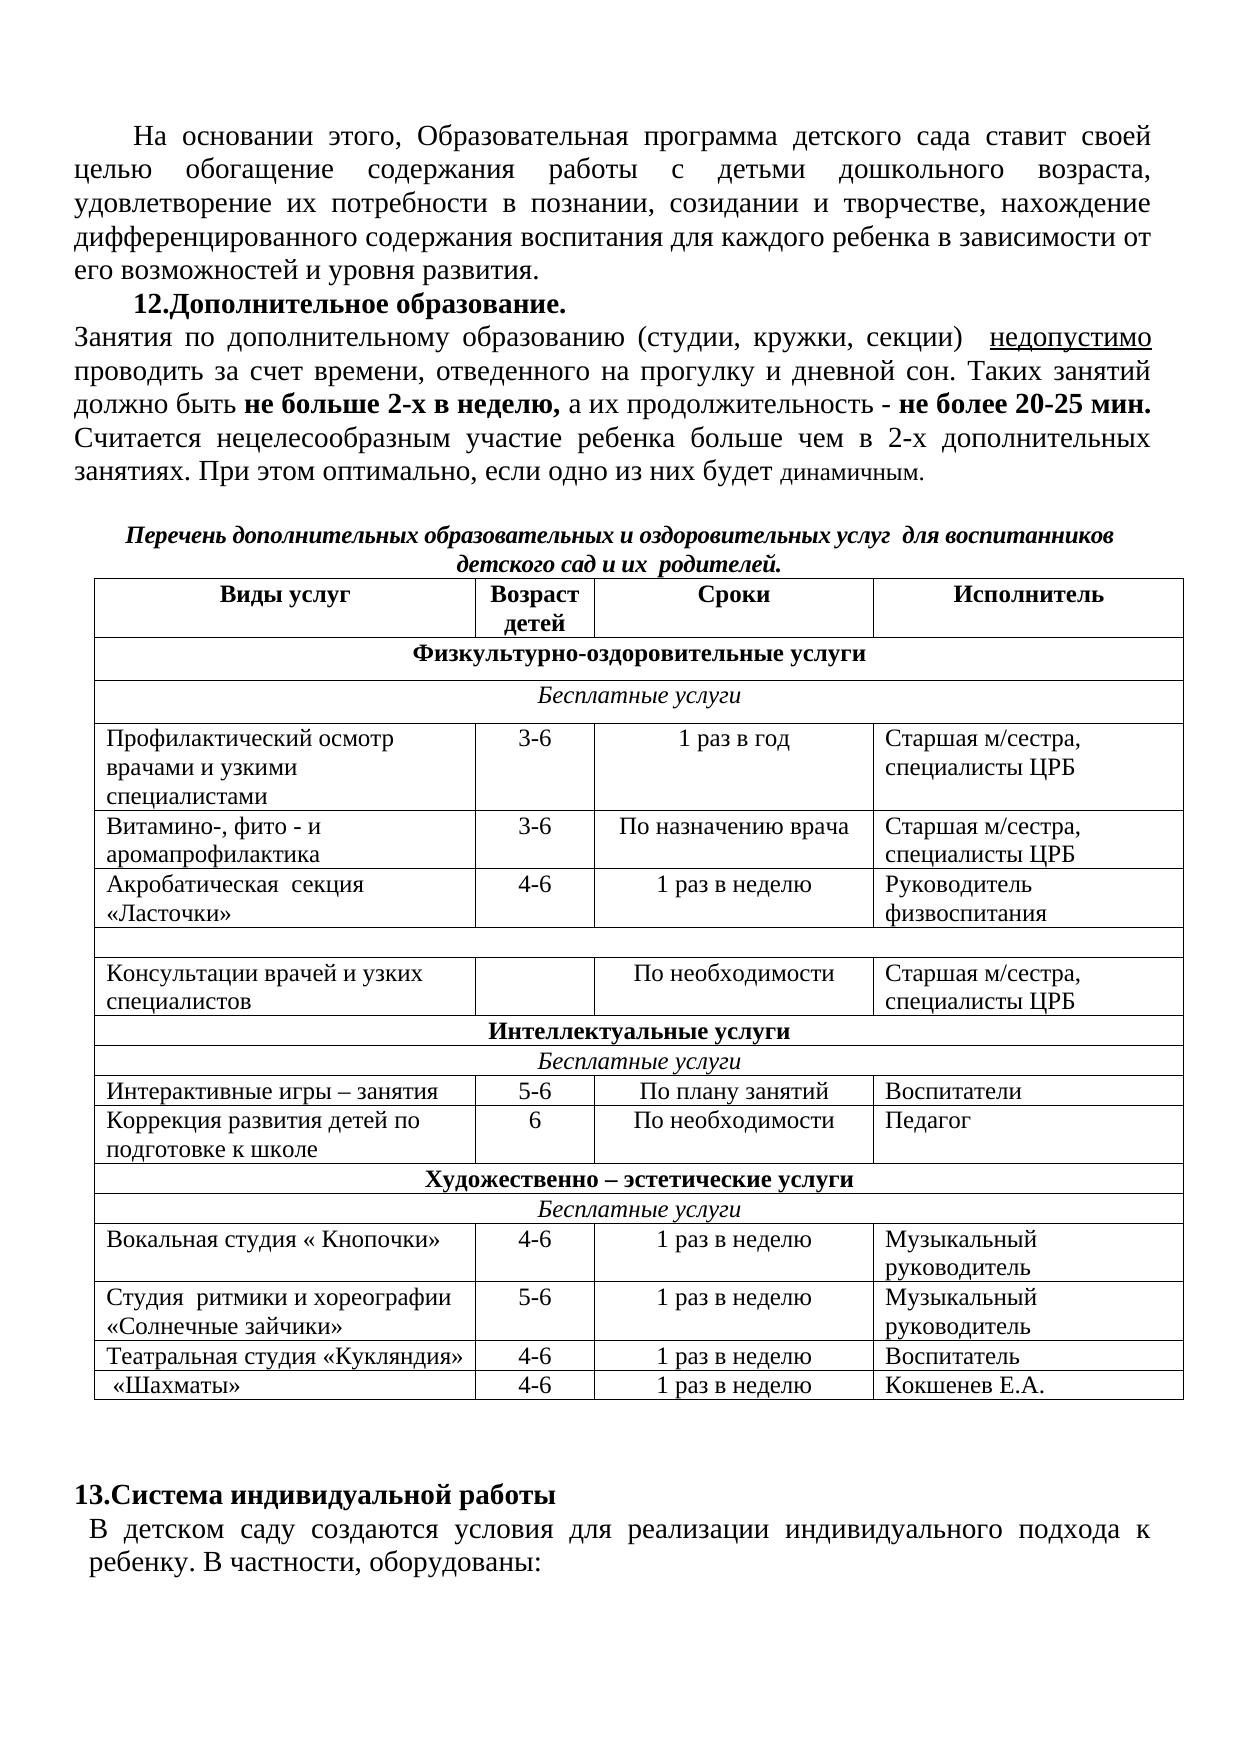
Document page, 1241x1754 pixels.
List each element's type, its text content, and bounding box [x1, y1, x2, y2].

table_cell Вокальная студия « Кнопочки» [95, 1224, 475, 1281]
table_header Возраст детей [476, 579, 594, 637]
table_cell [476, 958, 594, 1015]
table_header Исполнитель [874, 579, 1183, 637]
text В детском саду создаются условия для реализации индивидуального подхода к ребенку. В частности, оборудованы: [89, 1511, 1152, 1578]
table_header Сроки [595, 579, 873, 637]
table_cell 4-6 [476, 1341, 594, 1369]
text 13.Система индивидуальной работы [74, 1477, 1152, 1511]
table_cell Студия ритмики и хореографии «Солнечные зайчики» [95, 1282, 475, 1340]
table_cell Театральная студия «Кукляндия» [95, 1341, 475, 1369]
table_cell 1 раз в неделю [595, 1224, 873, 1281]
table_cell По необходимости [595, 958, 873, 1015]
table_cell Бесплатные услуги [95, 681, 1183, 722]
table_cell 4-6 [476, 1224, 594, 1281]
table_cell 4-6 [476, 869, 594, 927]
table_cell Коррекция развития детей по подготовке к школе [95, 1106, 475, 1163]
table_cell 3-6 [476, 811, 594, 868]
table_cell Художественно – эстетические услуги [95, 1164, 1183, 1193]
table_cell Интеллектуальные услуги [95, 1016, 1183, 1045]
table_cell Акробатическая секция «Ласточки» [95, 869, 475, 927]
text На основании этого, Образовательная программа детского сада ставит своей целью обогащение содержания работы с детьми дошкольного возраста, удовлетворение их потребности в познании, созидании и творчестве, нахождение дифференцированного содержания воспитания для каждого ребенка в зависимости от его возможностей и уровня развития. [74, 118, 1152, 286]
text 12.Дополнительное образование. [74, 286, 1152, 319]
table_cell Воспитатели [874, 1076, 1183, 1104]
table_cell Педагог [874, 1106, 1183, 1163]
table_cell Музыкальный руководитель [874, 1224, 1183, 1281]
table_cell Интерактивные игры – занятия [95, 1076, 475, 1104]
table_cell 5-6 [476, 1076, 594, 1104]
text Занятия по дополнительному образованию (студии, кружки, секции) недопустимо проводить за счет времени, отведенного на прогулку и дневной сон. Таких занятий должно быть не больше 2-х в неделю, а их продолжительность - не более 20-25 мин. Считается нецелесообразным участие ребенка больше чем в 2-х дополнительных занятиях. При этом оптимально, если одно из них будет динамичным. [74, 319, 1152, 487]
table_cell 6 [476, 1106, 594, 1163]
table_cell 3-6 [476, 724, 594, 810]
table_header Виды услуг [95, 579, 475, 637]
table_cell Витамино-, фито - и аромапрофилактика [95, 811, 475, 868]
table_cell Старшая м/сестра, специалисты ЦРБ [874, 724, 1183, 810]
table_cell 1 раз в неделю [595, 1341, 873, 1369]
table_cell Консультации врачей и узких специалистов [95, 958, 475, 1015]
table_cell Воспитатель [874, 1341, 1183, 1369]
table_cell По необходимости [595, 1106, 873, 1163]
table_cell Музыкальный руководитель [874, 1282, 1183, 1340]
table_cell 5-6 [476, 1282, 594, 1340]
text Перечень дополнительных образовательных и оздоровительных услуг для воспитанников детского сад и их родителей. [89, 521, 1150, 578]
table_cell Бесплатные услуги [95, 1046, 1183, 1075]
table_cell Старшая м/сестра, специалисты ЦРБ [874, 958, 1183, 1015]
table_cell «Шахматы» [95, 1371, 475, 1399]
table_cell [95, 928, 1183, 957]
table_cell По назначению врача [595, 811, 873, 868]
table_cell Бесплатные услуги [95, 1194, 1183, 1223]
table_cell 1 раз в неделю [595, 869, 873, 927]
table_cell Профилактический осмотр врачами и узкими специалистами [95, 724, 475, 810]
table_cell Старшая м/сестра, специалисты ЦРБ [874, 811, 1183, 868]
table_cell Кокшенев Е.А. [874, 1371, 1183, 1399]
table_cell Руководитель физвоспитания [874, 869, 1183, 927]
table_cell 1 раз в неделю [595, 1371, 873, 1399]
table_cell Физкультурно-оздоровительные услуги [95, 638, 1183, 679]
table_cell По плану занятий [595, 1076, 873, 1104]
table_cell 4-6 [476, 1371, 594, 1399]
table_cell 1 раз в неделю [595, 1282, 873, 1340]
table_cell 1 раз в год [595, 724, 873, 810]
